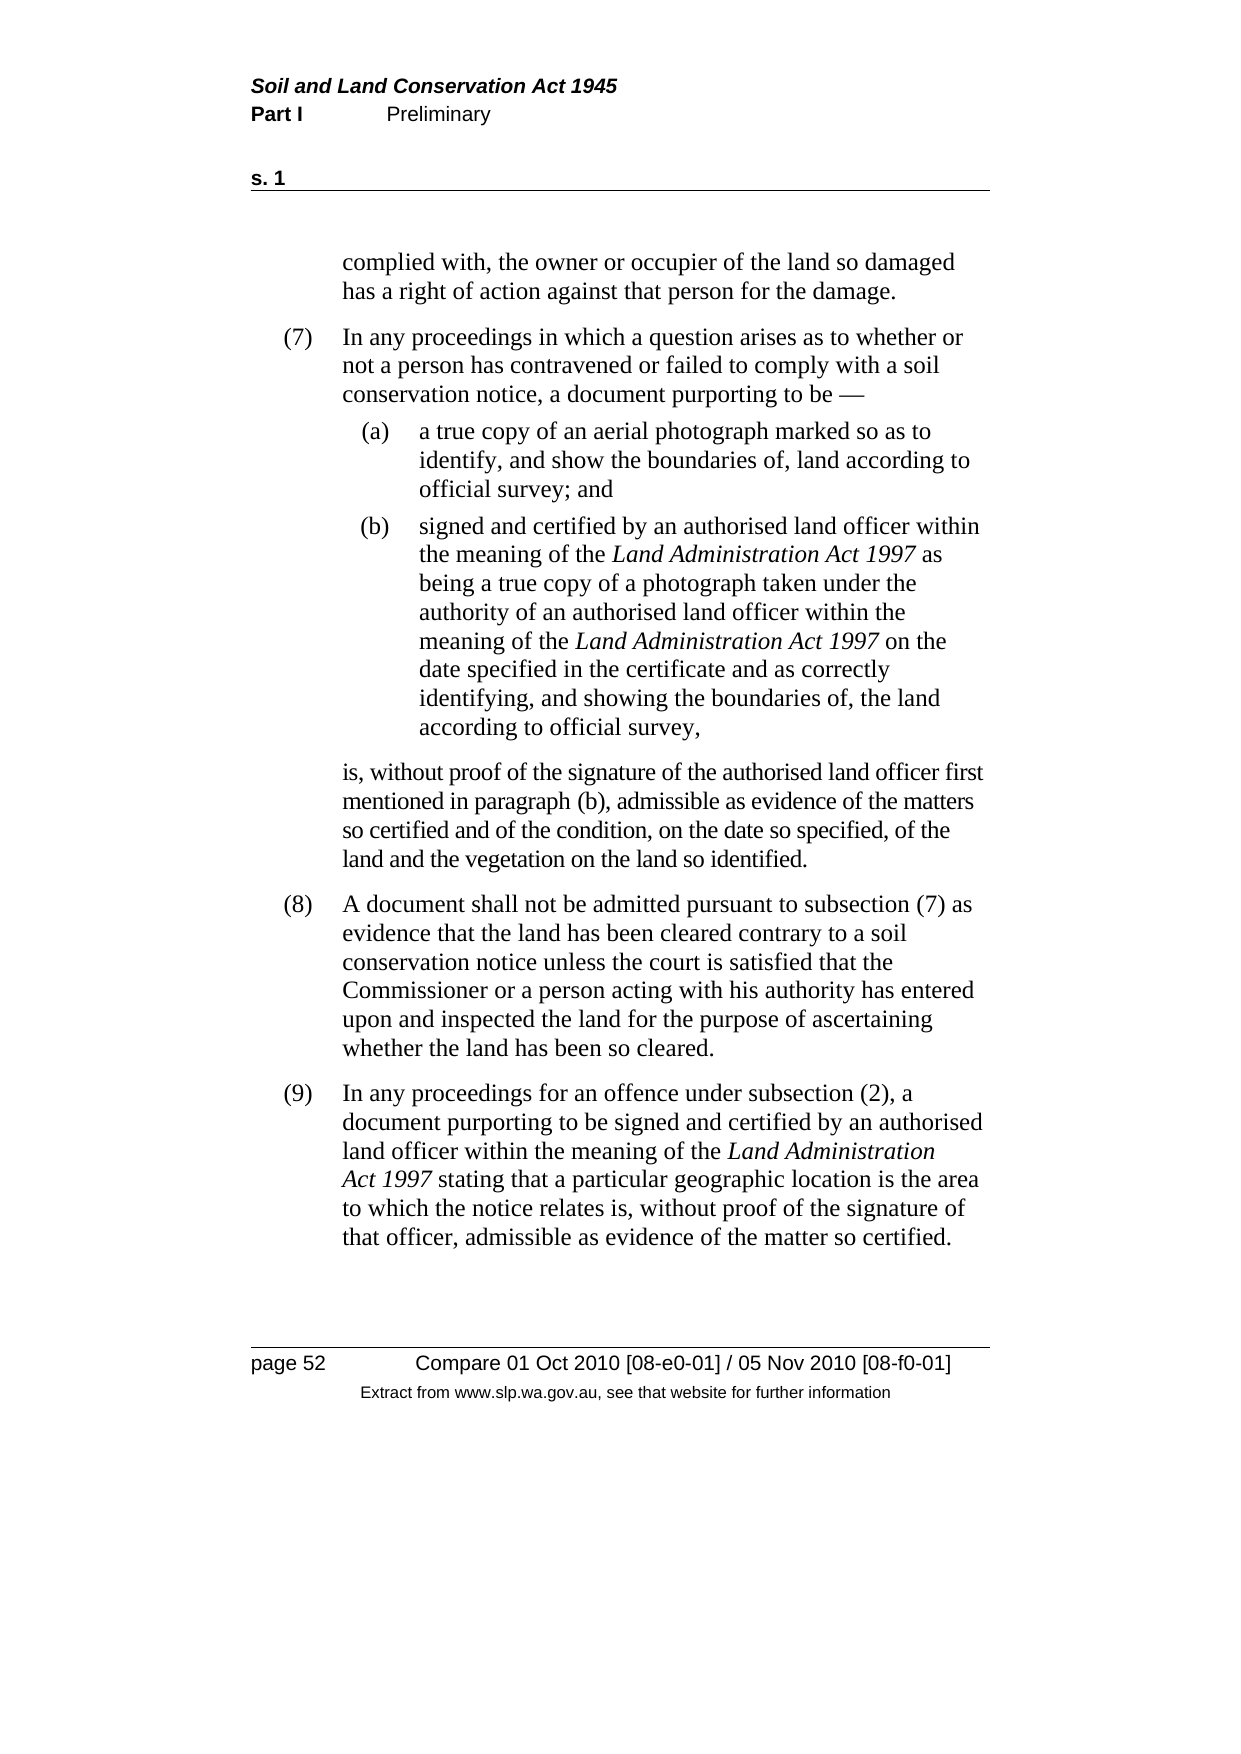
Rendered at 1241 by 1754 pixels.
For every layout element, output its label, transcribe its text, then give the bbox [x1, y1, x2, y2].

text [251, 247, 990, 305]
text (7) In any proceedings in which a question arises as to whether or not a person has contravened or failed to comply with a soil conservation notice, a document purporting to be — [251, 322, 990, 408]
text (a) a true copy of an aerial photograph marked so as to identify, and show the boundaries of, land according to official survey; and [251, 416, 990, 502]
text is, without proof of the signature of the authorised land officer first mentioned in paragraph (b), admissible as evidence of the matters so certified and of the condition, on the date so specified, of the land and the vegetation on the land so identified. [251, 757, 990, 872]
text (9) In any proceedings for an offence under subsection (2), a document purporting to be signed and certified by an authorised land officer within the meaning of the Land Administration Act 1997 stating that a particular geographic location is the area to which the notice relates is, without proof of the signature of that officer, admissible as evidence of the matter so certified. [251, 1078, 990, 1251]
text (8) A document shall not be admitted pursuant to subsection (7) as evidence that the land has been cleared contrary to a soil conservation notice unless the court is satisfied that the Commissioner or a person acting with his authority has entered upon and inspected the land for the purpose of ascertaining whether the land has been so cleared. [251, 889, 990, 1062]
text (b) signed and certified by an authorised land officer within the meaning of the Land Administration Act 1997 as being a true copy of a photograph taken under the authority of an authorised land officer within the meaning of the Land Administration Act 1997 on the date specified in the certificate and as correctly identifying, and showing the boundaries of, the land according to official survey, [251, 511, 990, 741]
